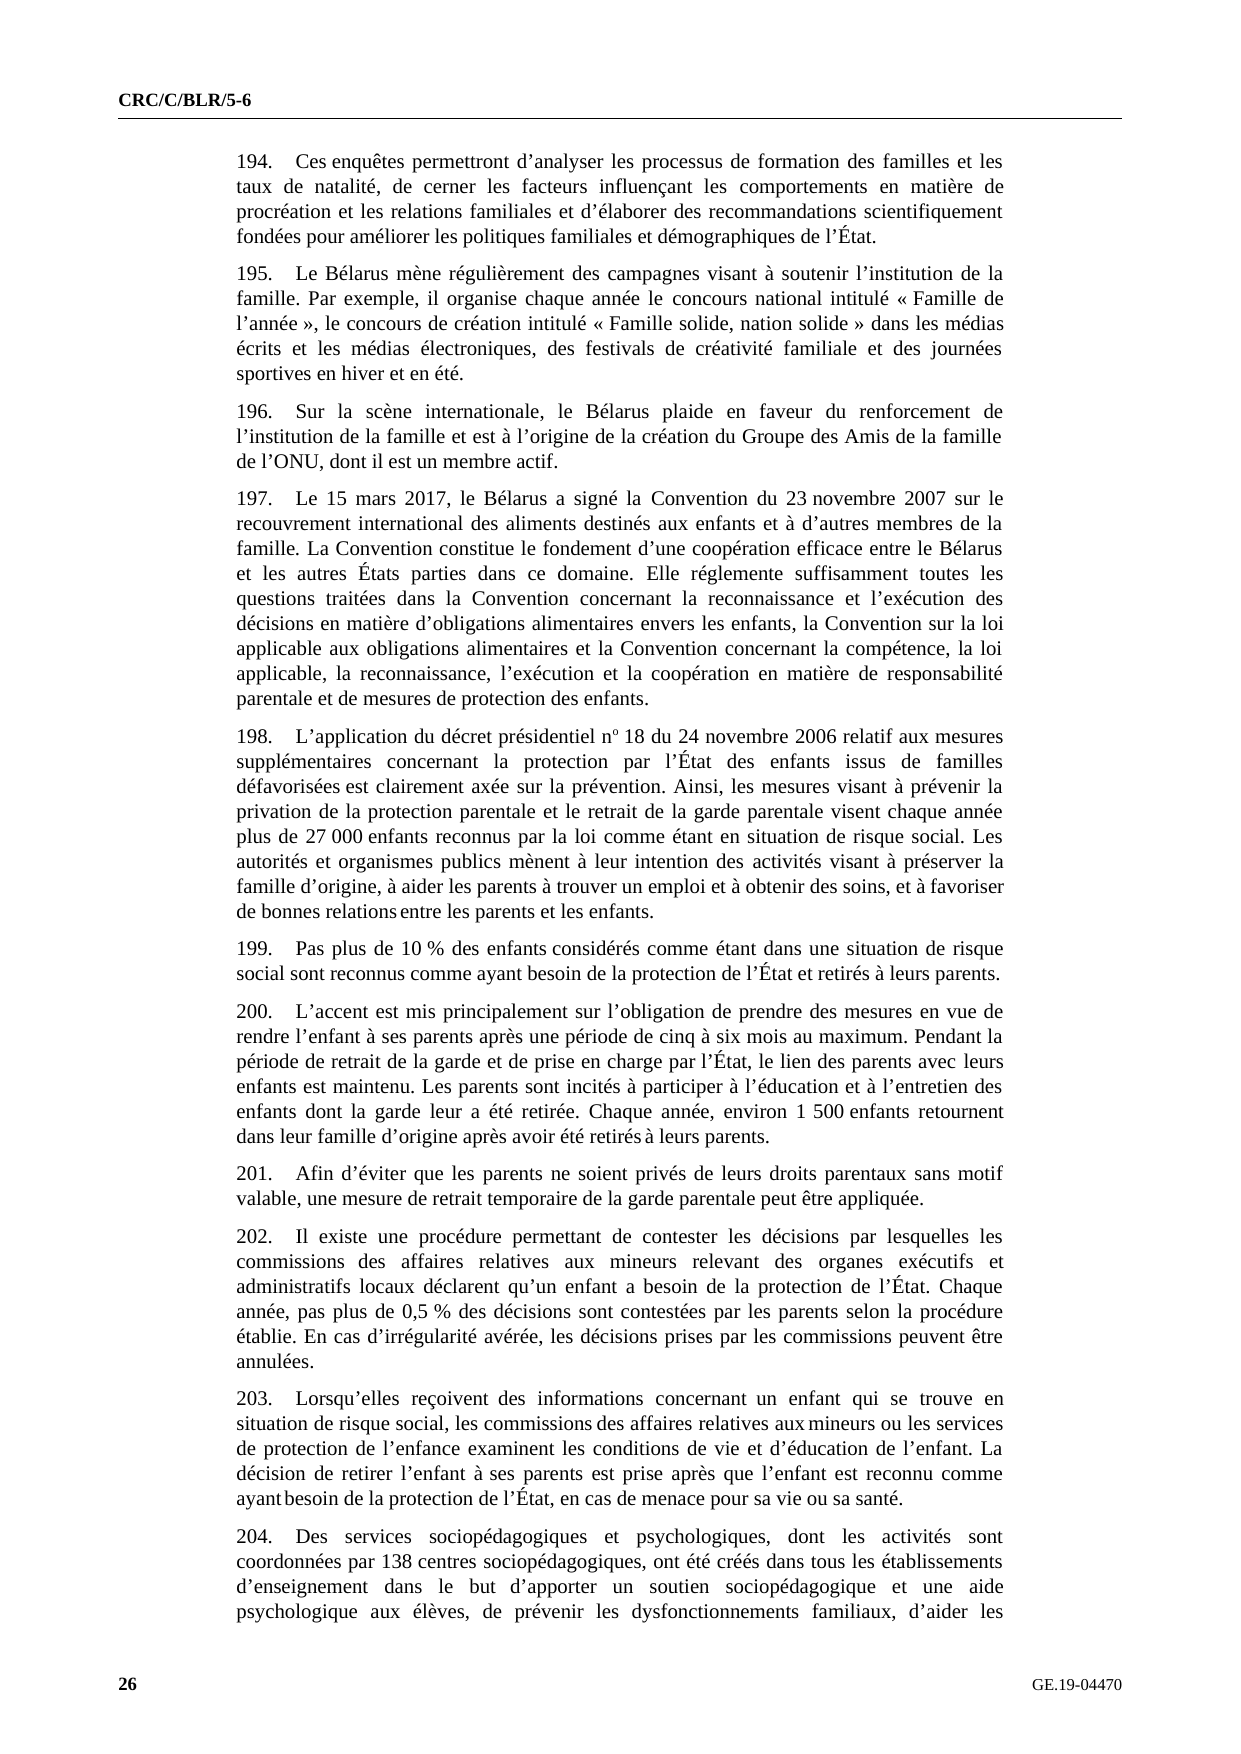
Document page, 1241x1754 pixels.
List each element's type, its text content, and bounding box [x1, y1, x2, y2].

text 196. Sur la scène internationale, le Bélarus plaide en faveur du renforcement de l’institution de la famille et est à l’origine de la création du Groupe des Amis de la famille de l’ONU, dont il est un membre actif. [236, 398, 1004, 473]
text 194. Ces enquêtes permettront d’analyser les processus de formation des familles et les taux de natalité, de cerner les facteurs influençant les comportements en matière de procréation et les relations familiales et d’élaborer des recommandations scientifiquement fondées pour améliorer les politiques familiales et démographiques de l’État. [236, 148, 1004, 248]
text 199. Pas plus de 10 % des enfants considérés comme étant dans une situation de risque social sont reconnus comme ayant besoin de la protection de l’État et retirés à leurs parents. [236, 935, 1004, 985]
text 195. Le Bélarus mène régulièrement des campagnes visant à soutenir l’institution de la famille. Par exemple, il organise chaque année le concours national intitulé « Famille de l’année », le concours de création intitulé « Famille solide, nation solide » dans les médias écrits et les médias électroniques, des festivals de créativité familiale et des journées sportives en hiver et en été. [236, 260, 1004, 385]
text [236, 1523, 1004, 1623]
text 197. Le 15 mars 2017, le Bélarus a signé la Convention du 23 novembre 2007 sur le recouvrement international des aliments destinés aux enfants et à d’autres membres de la famille. La Convention constitue le fondement d’une coopération efficace entre le Bélarus et les autres États parties dans ce domaine. Elle réglemente suffisamment toutes les questions traitées dans la Convention concernant la reconnaissance et l’exécution des décisions en matière d’obligations alimentaires envers les enfants, la Convention sur la loi applicable aux obligations alimentaires et la Convention concernant la compétence, la loi applicable, la reconnaissance, l’exécution et la coopération en matière de responsabilité parentale et de mesures de protection des enfants. [236, 485, 1004, 710]
text 202. Il existe une procédure permettant de contester les décisions par lesquelles les commissions des affaires relatives aux mineurs relevant des organes exécutifs et administratifs locaux déclarent qu’un enfant a besoin de la protection de l’État. Chaque année, pas plus de 0,5 % des décisions sont contestées par les parents selon la procédure établie. En cas d’irrégularité avérée, les décisions prises par les commissions peuvent être annulées. [236, 1223, 1004, 1373]
text 203. Lorsqu’elles reçoivent des informations concernant un enfant qui se trouve en situation de risque social, les commissions des affaires relatives aux mineurs ou les services de protection de l’enfance examinent les conditions de vie et d’éducation de l’enfant. La décision de retirer l’enfant à ses parents est prise après que l’enfant est reconnu comme ayant besoin de la protection de l’État, en cas de menace pour sa vie ou sa santé. [236, 1385, 1004, 1510]
text 201. Afin d’éviter que les parents ne soient privés de leurs droits parentaux sans motif valable, une mesure de retrait temporaire de la garde parentale peut être appliquée. [236, 1160, 1004, 1210]
text 200. L’accent est mis principalement sur l’obligation de prendre des mesures en vue de rendre l’enfant à ses parents après une période de cinq à six mois au maximum. Pendant la période de retrait de la garde et de prise en charge par l’État, le lien des parents avec leurs enfants est maintenu. Les parents sont incités à participer à l’éducation et à l’entretien des enfants dont la garde leur a été retirée. Chaque année, environ 1 500 enfants retournent dans leur famille d’origine après avoir été retirés à leurs parents. [236, 998, 1004, 1148]
text 198. L’application du décret présidentiel no 18 du 24 novembre 2006 relatif aux mesures supplémentaires concernant la protection par l’État des enfants issus de familles défavorisées est clairement axée sur la prévention. Ainsi, les mesures visant à prévenir la privation de la protection parentale et le retrait de la garde parentale visent chaque année plus de 27 000 enfants reconnus par la loi comme étant en situation de risque social. Les autorités et organismes publics mènent à leur intention des activités visant à préserver la famille d’origine, à aider les parents à trouver un emploi et à obtenir des soins, et à favoriser de bonnes relations entre les parents et les enfants. [236, 723, 1004, 923]
